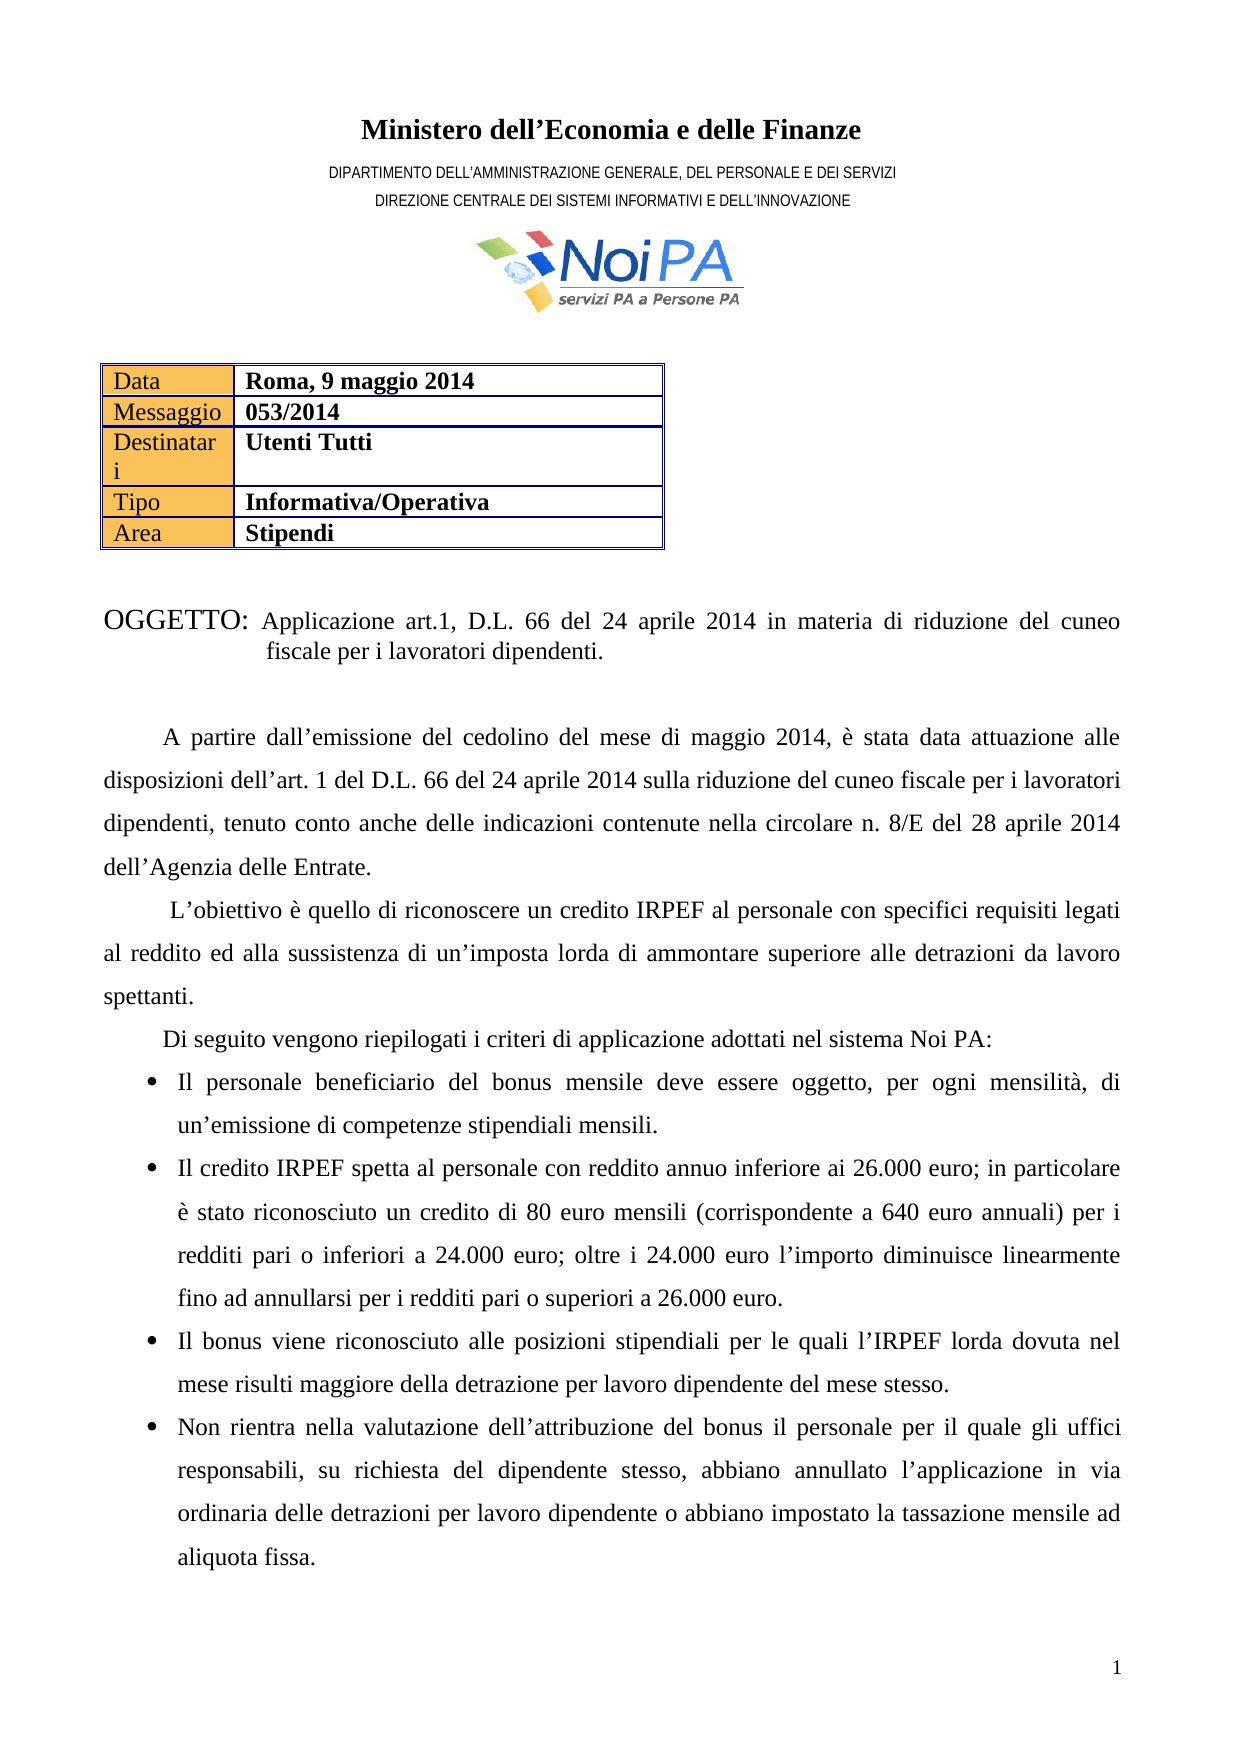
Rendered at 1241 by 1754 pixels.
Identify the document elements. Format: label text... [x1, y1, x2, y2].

text DIREZIONE CENTRALE DEI SISTEMI INFORMATIVI E DELL’INNOVAZIONE [103, 191, 1122, 210]
table_cell Tipo [103, 487, 233, 516]
table_cell Area [103, 518, 233, 547]
table_cell Messaggio [103, 397, 233, 425]
text A partire dall’emissione del cedolino del mese di maggio 2014, è stata data attuazione alle disposizioni dell’art. 1 del D.L. 66 del 24 aprile 2014 sulla riduzione del cuneo fiscale per i lavoratori dipendenti, tenuto conto anche delle indicazioni contenute nella circolare n. 8/E del 28 aprile 2014 dell’Agenzia delle Entrate. [103, 722, 1122, 880]
list Il credito IRPEF spetta al personale con reddito annuo inferiore ai 26.000 euro; in particolare è stato riconosciuto un credito di 80 euro mensili (corrispondente a 640 euro annuali) per i redditi pari o inferiori a 24.000 euro; oltre i 24.000 euro l’importo diminuisce linearmente fino ad annullarsi per i redditi pari o superiori a 26.000 euro. [148, 1153, 1122, 1312]
text DIPARTIMENTO DELL’AMMINISTRAZIONE GENERALE, DEL PERSONALE E DEI SERVIZI [103, 162, 1122, 182]
text OGGETTO: Applicazione art.1, D.L. 66 del 24 aprile 2014 in materia di riduzione del cuneo fiscale per i lavoratori dipendenti. [103, 602, 1122, 665]
table_cell Utenti Tutti [235, 428, 662, 485]
text L’obiettivo è quello di riconoscere un credito IRPEF al personale con specifici requisiti legati al reddito ed alla sussistenza di un’imposta lorda di ammontare superiore alle detrazioni da lavoro spettanti. [103, 895, 1122, 1010]
table_cell Informativa/Operativa [235, 487, 662, 516]
table_header Roma, 9 maggio 2014 [235, 366, 662, 394]
table_cell 053/2014 [235, 397, 662, 425]
list Non rientra nella valutazione dell’attribuzione del bonus il personale per il quale gli uffici responsabili, su richiesta del dipendente stesso, abbiano annullato l’applicazione in via ordinaria delle detrazioni per lavoro dipendente o abbiano impostato la tassazione mensile ad aliquota fissa. [148, 1412, 1122, 1570]
picture [472, 220, 753, 322]
table_cell Stipendi [235, 518, 662, 547]
list Il personale beneficiario del bonus mensile deve essere oggetto, per ogni mensilità, di un’emissione di competenze stipendiali mensili. [148, 1067, 1122, 1139]
table_header Data [103, 366, 233, 394]
text Di seguito vengono riepilogati i criteri di applicazione adottati nel sistema Noi PA: [103, 1024, 1122, 1053]
text Ministero dell’Economia e delle Finanze [103, 112, 1119, 146]
table_cell Destinatari [103, 428, 233, 485]
list Il bonus viene riconosciuto alle posizioni stipendiali per le quali l’IRPEF lorda dovuta nel mese risulti maggiore della detrazione per lavoro dipendente del mese stesso. [148, 1326, 1122, 1398]
